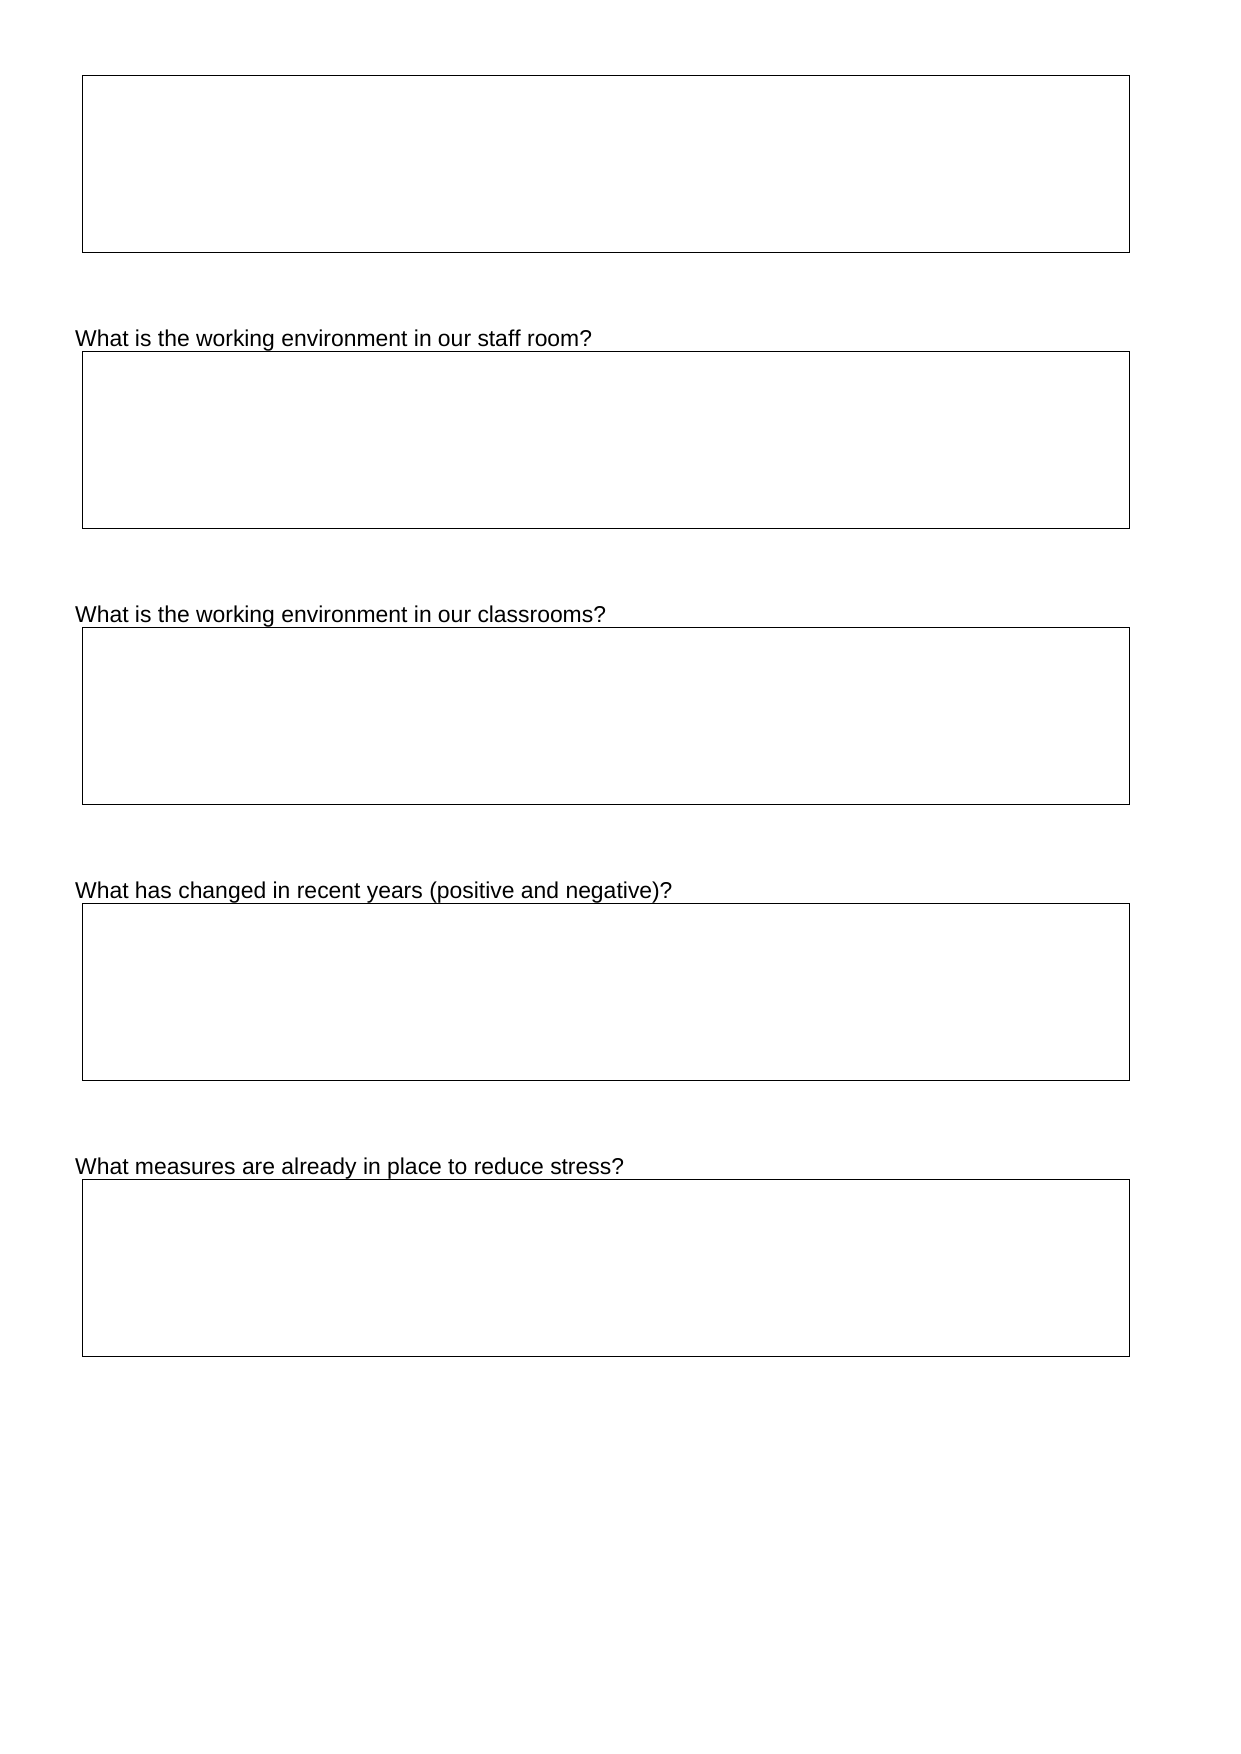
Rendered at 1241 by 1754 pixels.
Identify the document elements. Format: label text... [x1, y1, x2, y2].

table_header [83, 1180, 1129, 1356]
table_header [83, 628, 1129, 804]
text What measures are already in place to reduce stress? [75, 1148, 1165, 1179]
table_header [83, 904, 1129, 1080]
table_header [83, 76, 1129, 252]
text What has changed in recent years (positive and negative)? [75, 872, 1165, 903]
text What is the working environment in our classrooms? [75, 596, 1165, 627]
table_header [83, 352, 1129, 528]
text What is the working environment in our staff room? [75, 320, 1165, 351]
